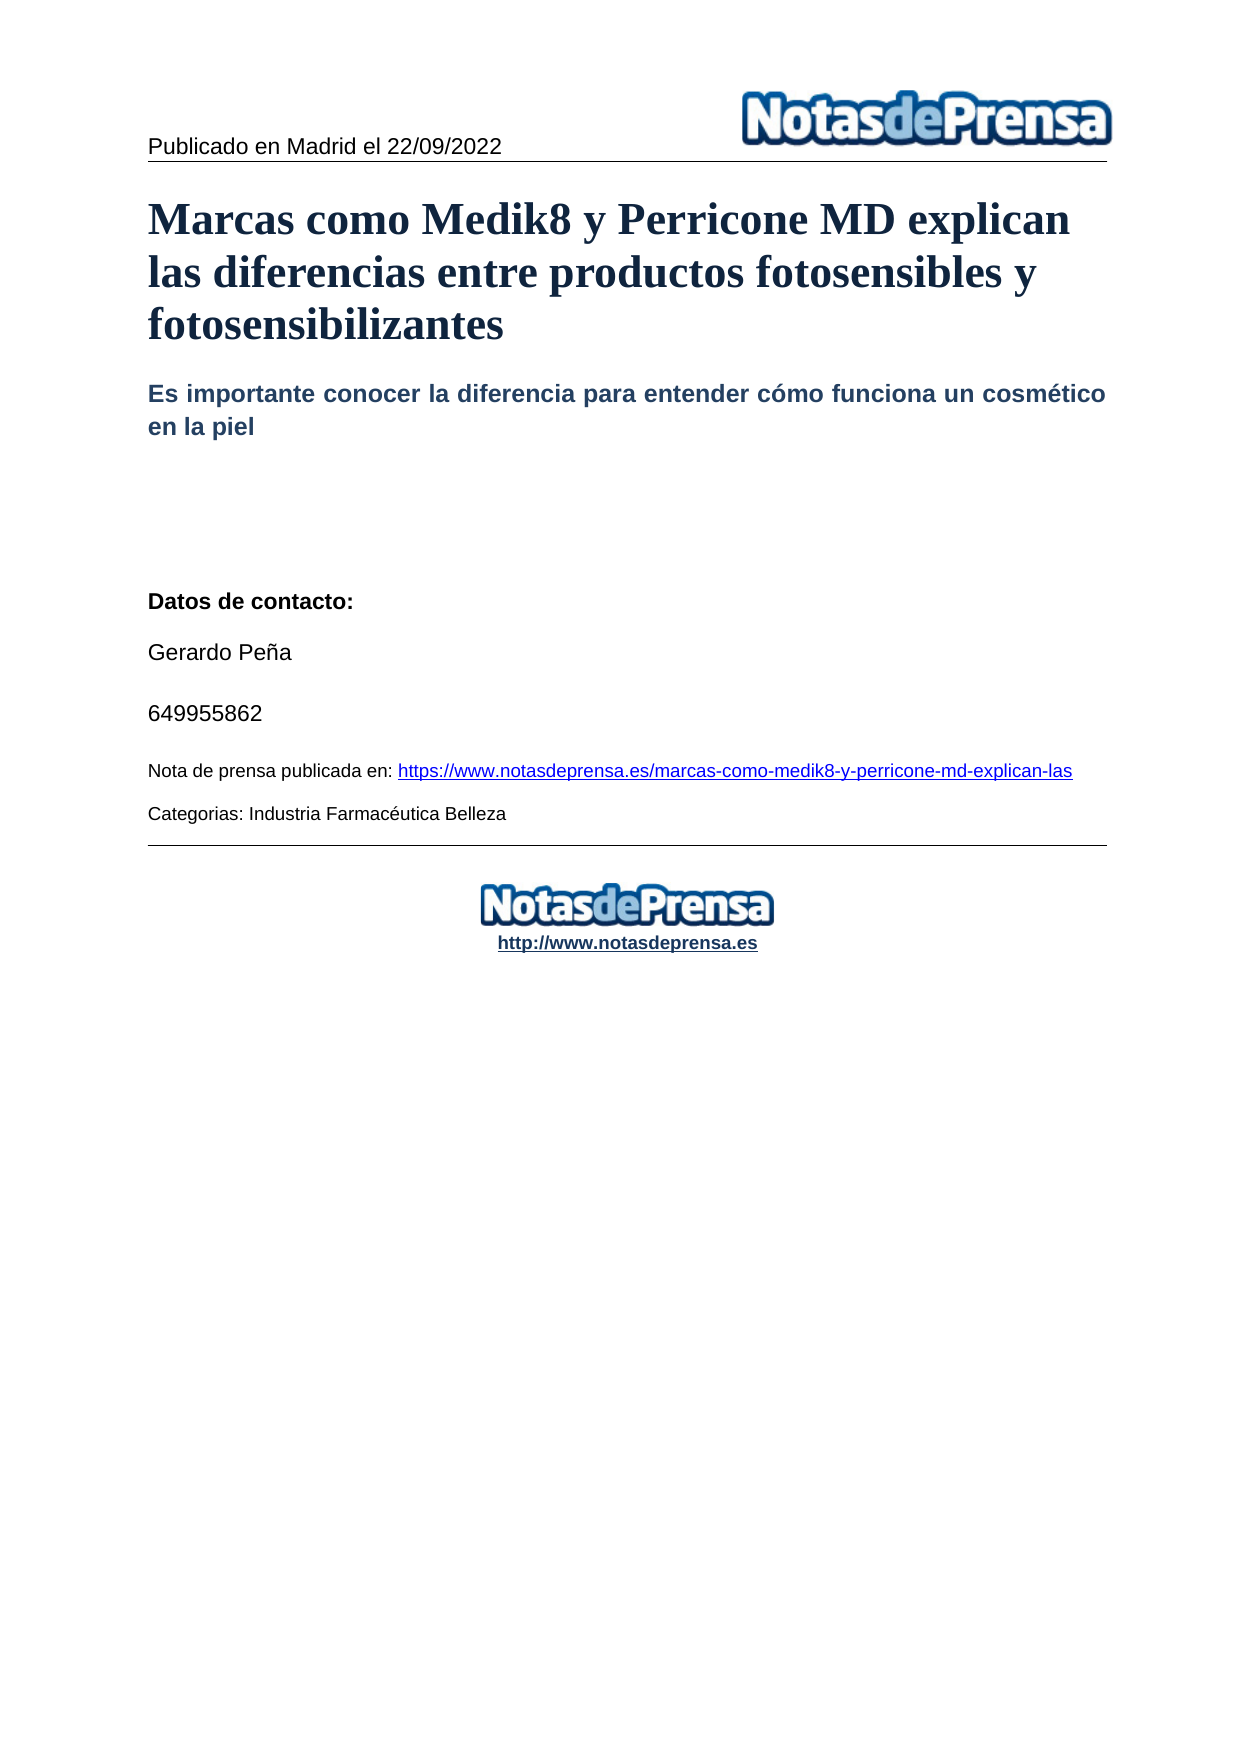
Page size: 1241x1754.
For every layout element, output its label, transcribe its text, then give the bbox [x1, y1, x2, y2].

text http://www.notasdeprensa.es [148, 932, 1107, 953]
text Publicado en Madrid el 22/09/2022 [148, 133, 1107, 161]
text 649955862 [148, 699, 1063, 726]
subtitle Es importante conocer la diferencia para entender cómo funciona un cosmético en la piel [148, 379, 1107, 441]
subtitle Marcas como Medik8 y Perricone MD explican las diferencias entre productos fotosensibles y fotosensibilizantes [148, 192, 1107, 350]
picture [480, 882, 775, 928]
text Categorias: Industria Farmacéutica Belleza [148, 802, 1107, 824]
picture [742, 90, 1113, 148]
text Datos de contacto: [148, 588, 1107, 614]
text Nota de prensa publicada en: https://www.notasdeprensa.es/marcas-como-medik8-y-perricone-md-explican-las [148, 760, 1107, 782]
text Gerardo Peña [148, 639, 1063, 666]
